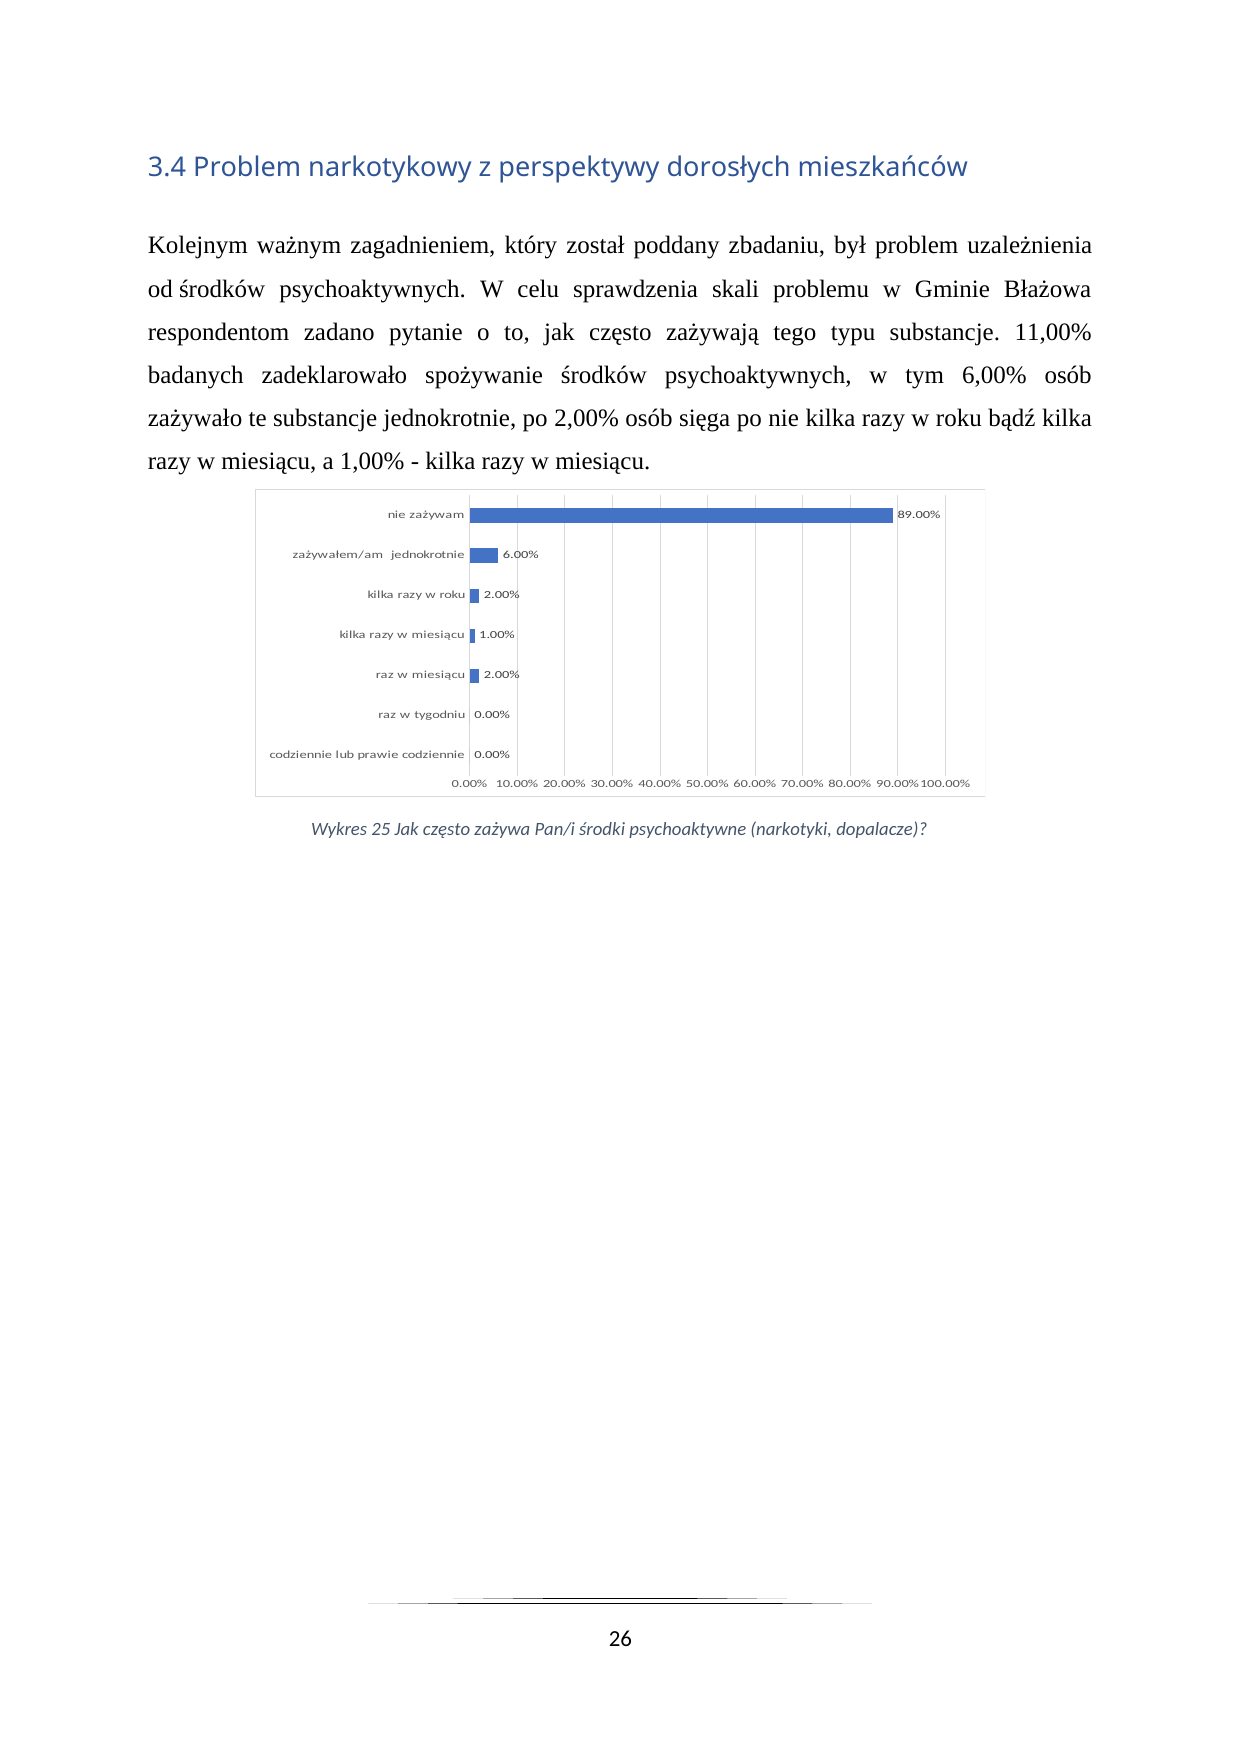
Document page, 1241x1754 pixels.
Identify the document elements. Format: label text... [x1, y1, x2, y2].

text Kolejnym ważnym zagadnieniem, który został poddany zbadaniu, był problem uzależnienia od środków psychoaktywnych. W celu sprawdzenia skali problemu w Gminie Błażowa respondentom zadano pytanie o to, jak często zażywają tego typu substancje. 11,00% badanych zadeklarowało spożywanie środków psychoaktywnych, w tym 6,00% osób zażywało te substancje jednokrotnie, po 2,00% osób sięga po nie kilka razy w roku bądź kilka razy w miesiącu, a 1,00% - kilka razy w miesiącu. [148, 231, 1093, 475]
subtitle 3.4 Problem narkotykowy z perspektywy dorosłych mieszkańców [148, 148, 1093, 184]
